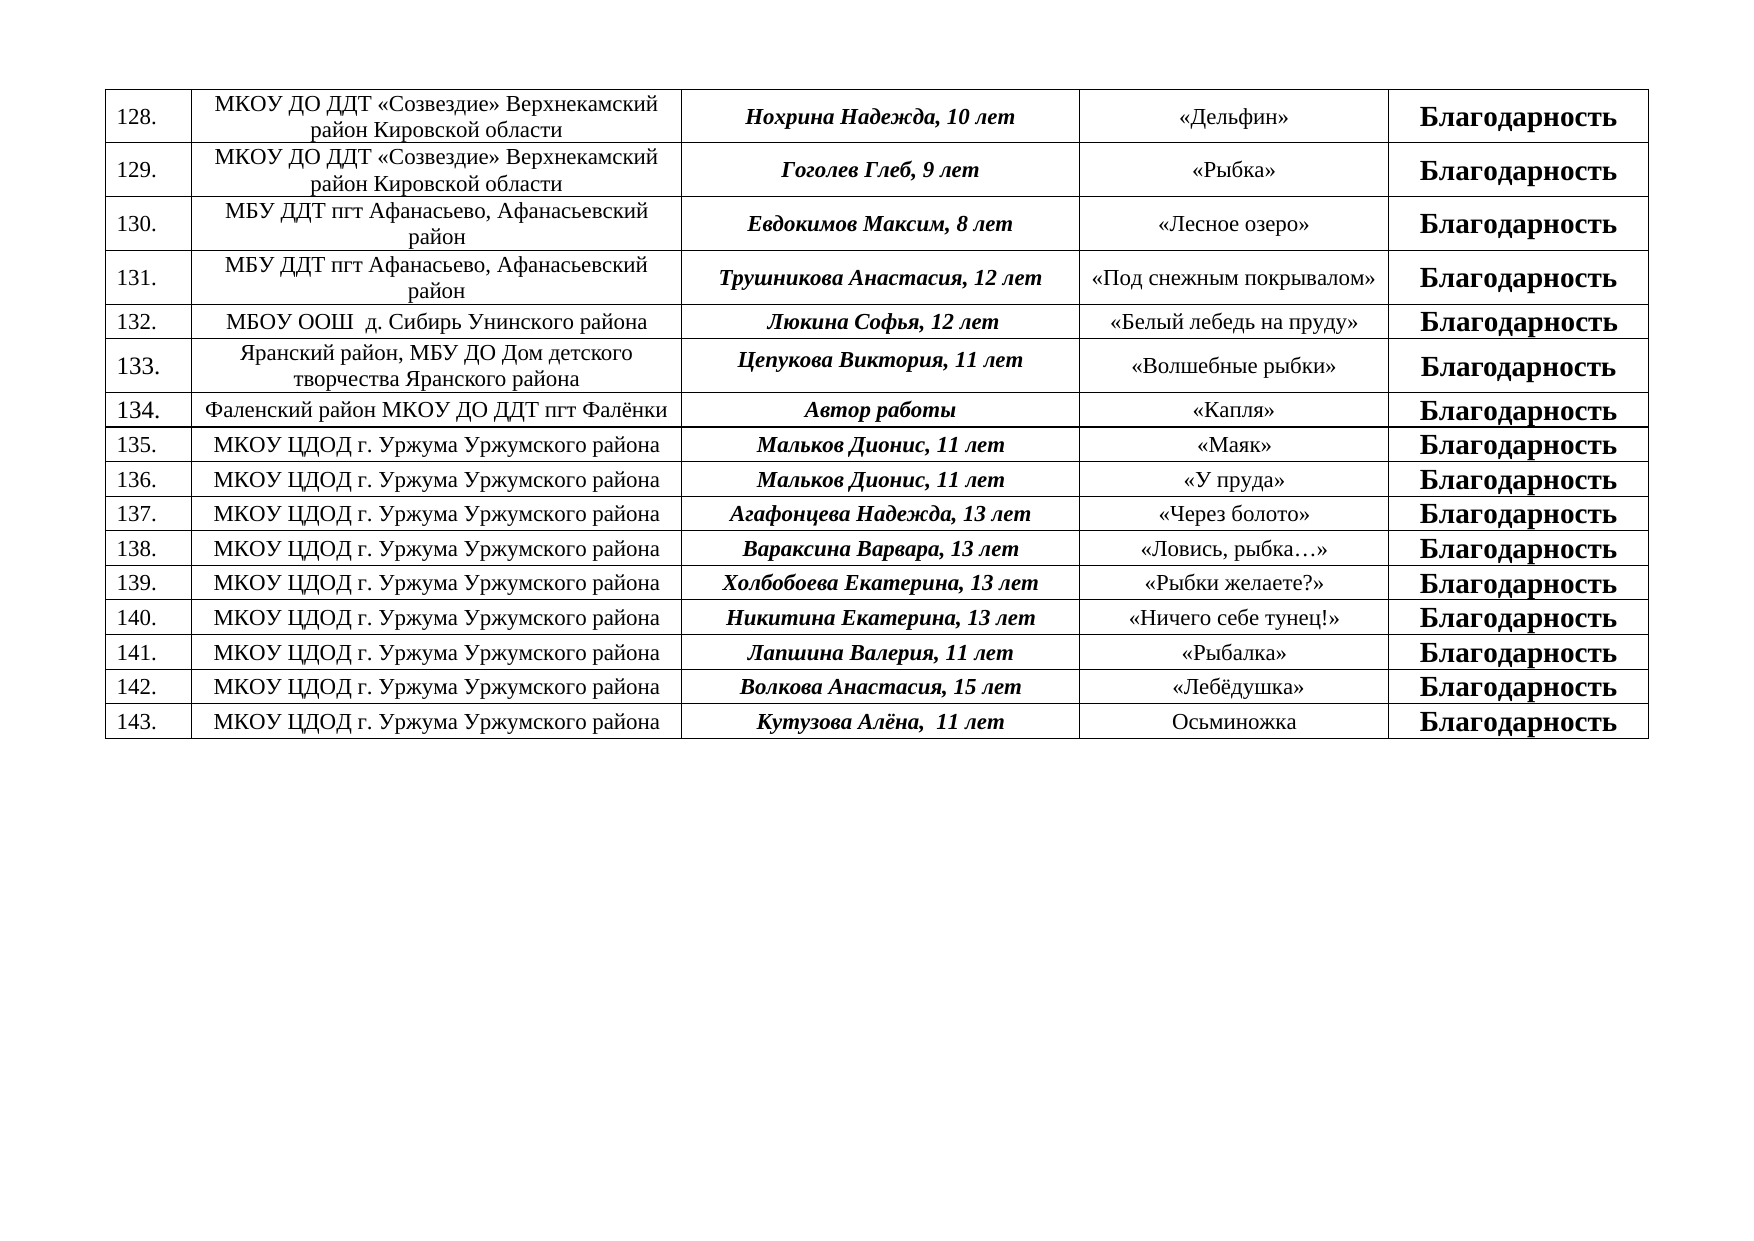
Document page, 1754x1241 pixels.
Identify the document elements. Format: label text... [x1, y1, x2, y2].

table_cell «Дельфин» [1080, 90, 1388, 142]
table_cell [106, 143, 191, 196]
table_cell Агафонцева Надежда, 13 лет [682, 497, 1079, 530]
table_cell МБУ ДДТ пгт Афанасьево, Афанасьевский район [192, 251, 681, 303]
table_cell [106, 305, 191, 338]
table_cell Благодарность [1389, 143, 1648, 196]
table_cell [106, 462, 191, 496]
table_cell «Под снежным покрывалом» [1080, 251, 1388, 303]
table_cell Гоголев Глеб, 9 лет [682, 143, 1079, 196]
table_cell [106, 197, 191, 250]
table_cell «Лебёдушка» [1080, 670, 1388, 703]
table_cell Никитина Екатерина, 13 лет [682, 600, 1079, 634]
table_cell [106, 600, 191, 634]
table_cell Благодарность [1389, 462, 1648, 496]
table_cell [106, 531, 191, 565]
table_cell [106, 339, 191, 392]
table_cell Кутузова Алёна, 11 лет [682, 704, 1079, 738]
table_cell «Ничего себе тунец!» [1080, 600, 1388, 634]
table_cell «Рыбалка» [1080, 635, 1388, 668]
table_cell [192, 143, 681, 196]
table_cell «Капля» [1080, 393, 1388, 426]
table_cell Благодарность [1389, 339, 1648, 392]
table_cell МБУ ДДТ пгт Афанасьево, Афанасьевский район [192, 197, 681, 250]
table_cell «Лесное озеро» [1080, 197, 1388, 250]
table_cell [106, 90, 191, 142]
table_cell «У пруда» [1080, 462, 1388, 496]
table_cell Трушникова Анастасия, 12 лет [682, 251, 1079, 303]
table_cell Холбобоева Екатерина, 13 лет [682, 566, 1079, 599]
table_cell [106, 566, 191, 599]
table_cell Люкина Софья, 12 лет [682, 305, 1079, 338]
table_cell [106, 251, 191, 303]
table_cell Фаленский район МКОУ ДО ДДТ пгт Фалёнки [192, 393, 681, 426]
table_cell Яранский район, МБУ ДО Дом детского творчества Яранского района [192, 339, 681, 392]
table_cell Осьминожка [1080, 704, 1388, 738]
table_cell МКОУ ЦДОД г. Уржума Уржумского района [192, 497, 681, 530]
table_cell Благодарность [1389, 251, 1648, 303]
table_cell Цепукова Виктория, 11 лет [682, 339, 1079, 392]
table_cell Евдокимов Максим, 8 лет [682, 197, 1079, 250]
table_cell «Белый лебедь на пруду» [1080, 305, 1388, 338]
table_cell Благодарность [1389, 635, 1648, 668]
table_cell [106, 393, 191, 426]
table_cell [106, 497, 191, 530]
table_cell МКОУ ЦДОД г. Уржума Уржумского района [192, 704, 681, 738]
table_cell Благодарность [1389, 670, 1648, 703]
table_cell Благодарность [1389, 566, 1648, 599]
table_cell Мальков Дионис, 11 лет [682, 462, 1079, 496]
table_cell МКОУ ЦДОД г. Уржума Уржумского района [192, 566, 681, 599]
table_cell МБОУ ООШ д. Сибирь Унинского района [192, 305, 681, 338]
table_cell Вараксина Варвара, 13 лет [682, 531, 1079, 565]
table_cell Лапшина Валерия, 11 лет [682, 635, 1079, 668]
table_cell Благодарность [1389, 197, 1648, 250]
table_cell МКОУ ЦДОД г. Уржума Уржумского района [192, 670, 681, 703]
table_cell «Волшебные рыбки» [1080, 339, 1388, 392]
table_cell Автор работы [682, 393, 1079, 426]
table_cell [192, 90, 681, 142]
table_cell «Рыбки желаете?» [1080, 566, 1388, 599]
table_cell Волкова Анастасия, 15 лет [682, 670, 1079, 703]
table_cell Благодарность [1389, 531, 1648, 565]
table_cell Благодарность [1389, 497, 1648, 530]
table_cell «Рыбка» [1080, 143, 1388, 196]
table_cell Благодарность [1389, 704, 1648, 738]
table_cell Благодарность [1389, 393, 1648, 426]
table_cell Мальков Дионис, 11 лет [682, 428, 1079, 461]
table_cell Благодарность [1389, 305, 1648, 338]
table_cell [106, 670, 191, 703]
table_cell «Ловись, рыбка…» [1080, 531, 1388, 565]
table_cell «Через болото» [1080, 497, 1388, 530]
table_cell «Маяк» [1080, 428, 1388, 461]
table_cell [106, 428, 191, 461]
table_cell Благодарность [1389, 600, 1648, 634]
table_cell [106, 704, 191, 738]
table_cell МКОУ ЦДОД г. Уржума Уржумского района [192, 600, 681, 634]
table_cell Нохрина Надежда, 10 лет [682, 90, 1079, 142]
table_cell Благодарность [1389, 90, 1648, 142]
table_cell МКОУ ЦДОД г. Уржума Уржумского района [192, 635, 681, 668]
table_cell МКОУ ЦДОД г. Уржума Уржумского района [192, 531, 681, 565]
table_cell МКОУ ЦДОД г. Уржума Уржумского района [192, 462, 681, 496]
table_cell Благодарность [1389, 428, 1648, 461]
table_cell МКОУ ЦДОД г. Уржума Уржумского района [192, 428, 681, 461]
table_cell [106, 635, 191, 668]
